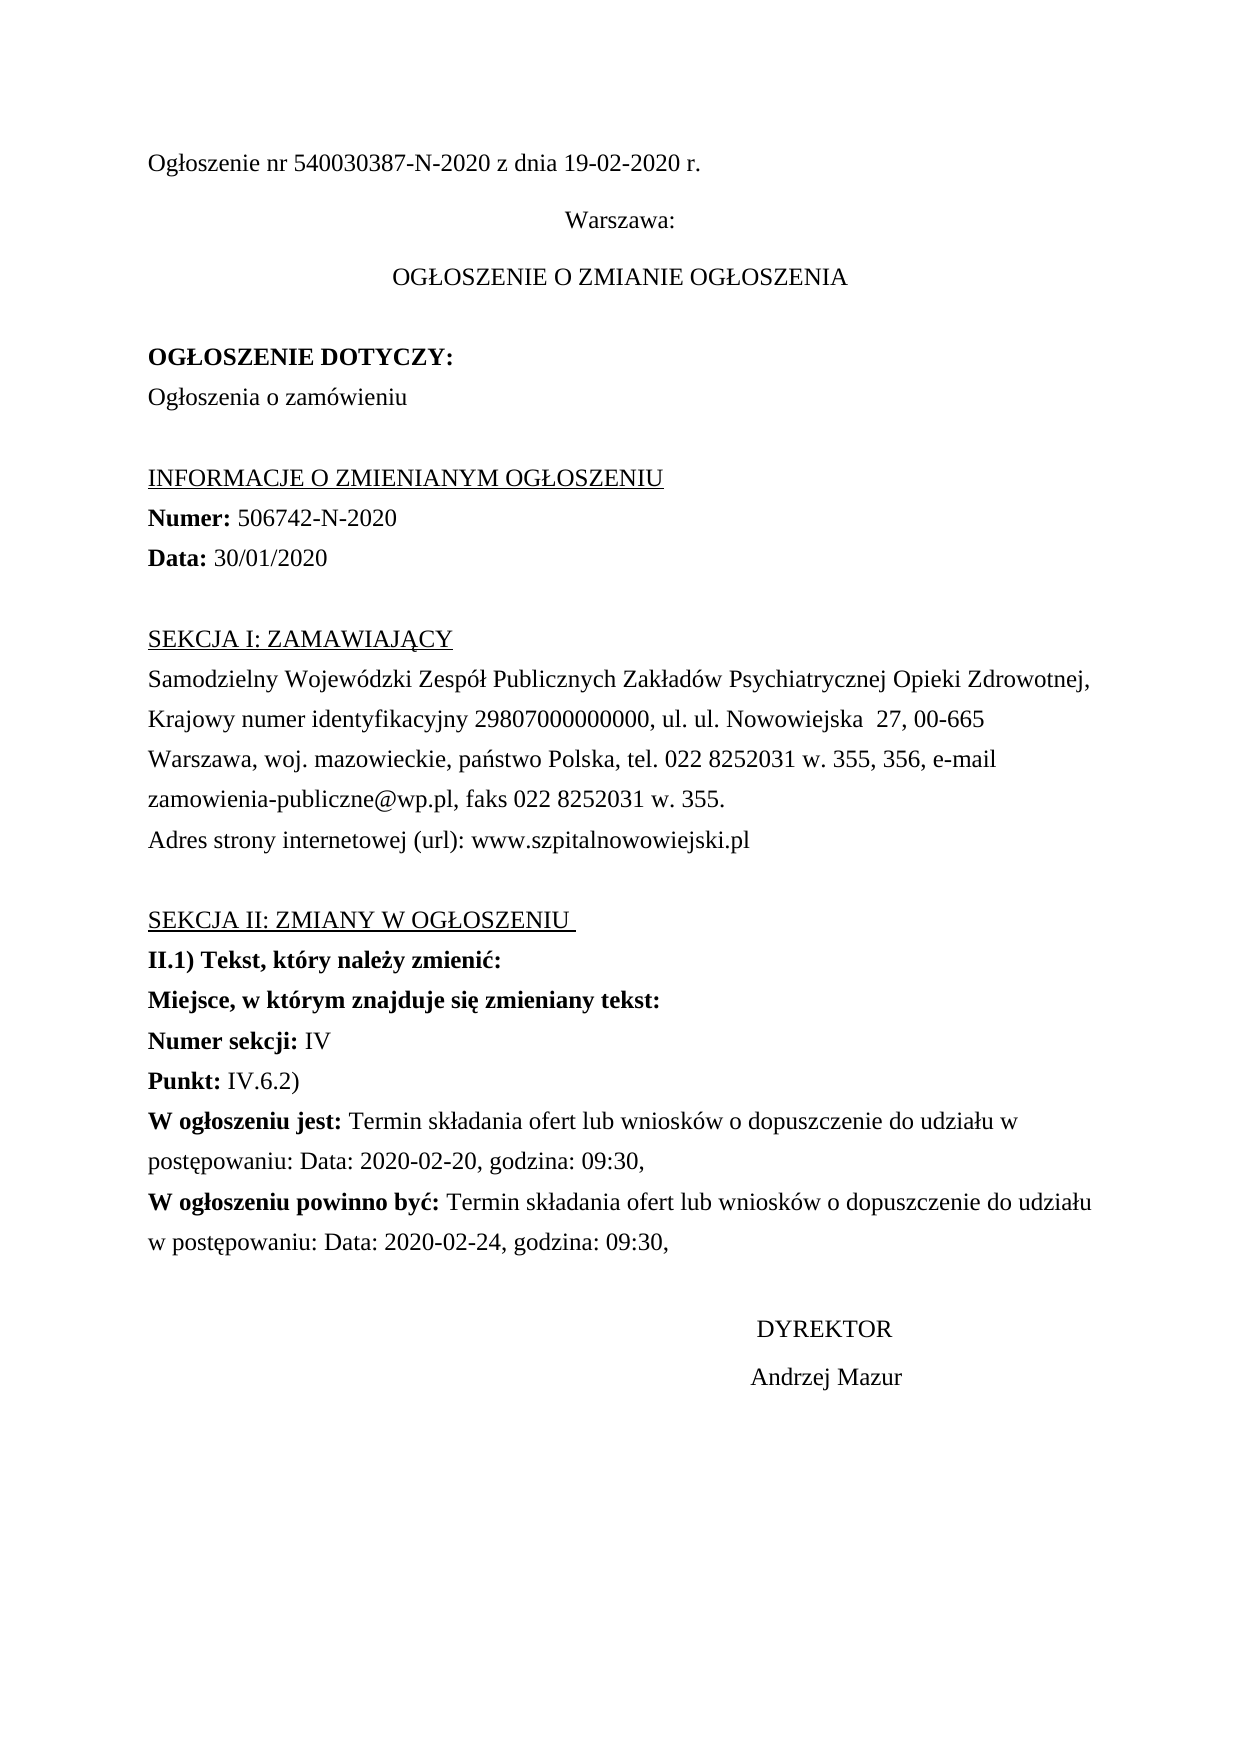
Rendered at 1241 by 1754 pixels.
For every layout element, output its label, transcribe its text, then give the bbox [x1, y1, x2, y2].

text OGŁOSZENIE O ZMIANIE OGŁOSZENIA [148, 262, 1093, 291]
text DYREKTOR [148, 1314, 1093, 1343]
text Ogłoszenie nr 540030387-N-2020 z dnia 19-02-2020 r. [148, 148, 1093, 176]
text Warszawa: [148, 205, 1093, 262]
text Miejsce, w którym znajduje się zmieniany tekst: Numer sekcji: IV Punkt: IV.6.2) W ogłoszeniu jest: Termin składania ofert lub wniosków o dopuszczenie do udziału w postępowaniu: Data: 2020-02-20, godzina: 09:30, W ogłoszeniu powinno być: Termin składania ofert lub wniosków o dopuszczenie do udziału w postępowaniu: Data: 2020-02-24, godzina: 09:30, [148, 986, 1093, 1256]
text Numer: 506742-N-2020 Data: 30/01/2020 [148, 503, 1093, 572]
text SEKCJA II: ZMIANY W OGŁOSZENIU [148, 905, 1093, 934]
text Andrzej Mazur [148, 1362, 1093, 1390]
text OGŁOSZENIE DOTYCZY: [148, 342, 1093, 371]
text II.1) Tekst, który należy zmienić: [148, 945, 1093, 974]
text Samodzielny Wojewódzki Zespół Publicznych Zakładów Psychiatrycznej Opieki Zdrowotnej, Krajowy numer identyfikacyjny 29807000000000, ul. ul. Nowowiejska 27, 00-665 Warszawa, woj. mazowieckie, państwo Polska, tel. 022 8252031 w. 355, 356, e-mail zamowienia-publiczne@wp.pl, faks 022 8252031 w. 355. Adres strony internetowej (url): www.szpitalnowowiejski.pl [148, 664, 1093, 853]
text INFORMACJE O ZMIENIANYM OGŁOSZENIU [148, 463, 1093, 492]
text SEKCJA I: ZAMAWIAJĄCY [148, 624, 1093, 652]
text Ogłoszenia o zamówieniu [148, 382, 1093, 411]
